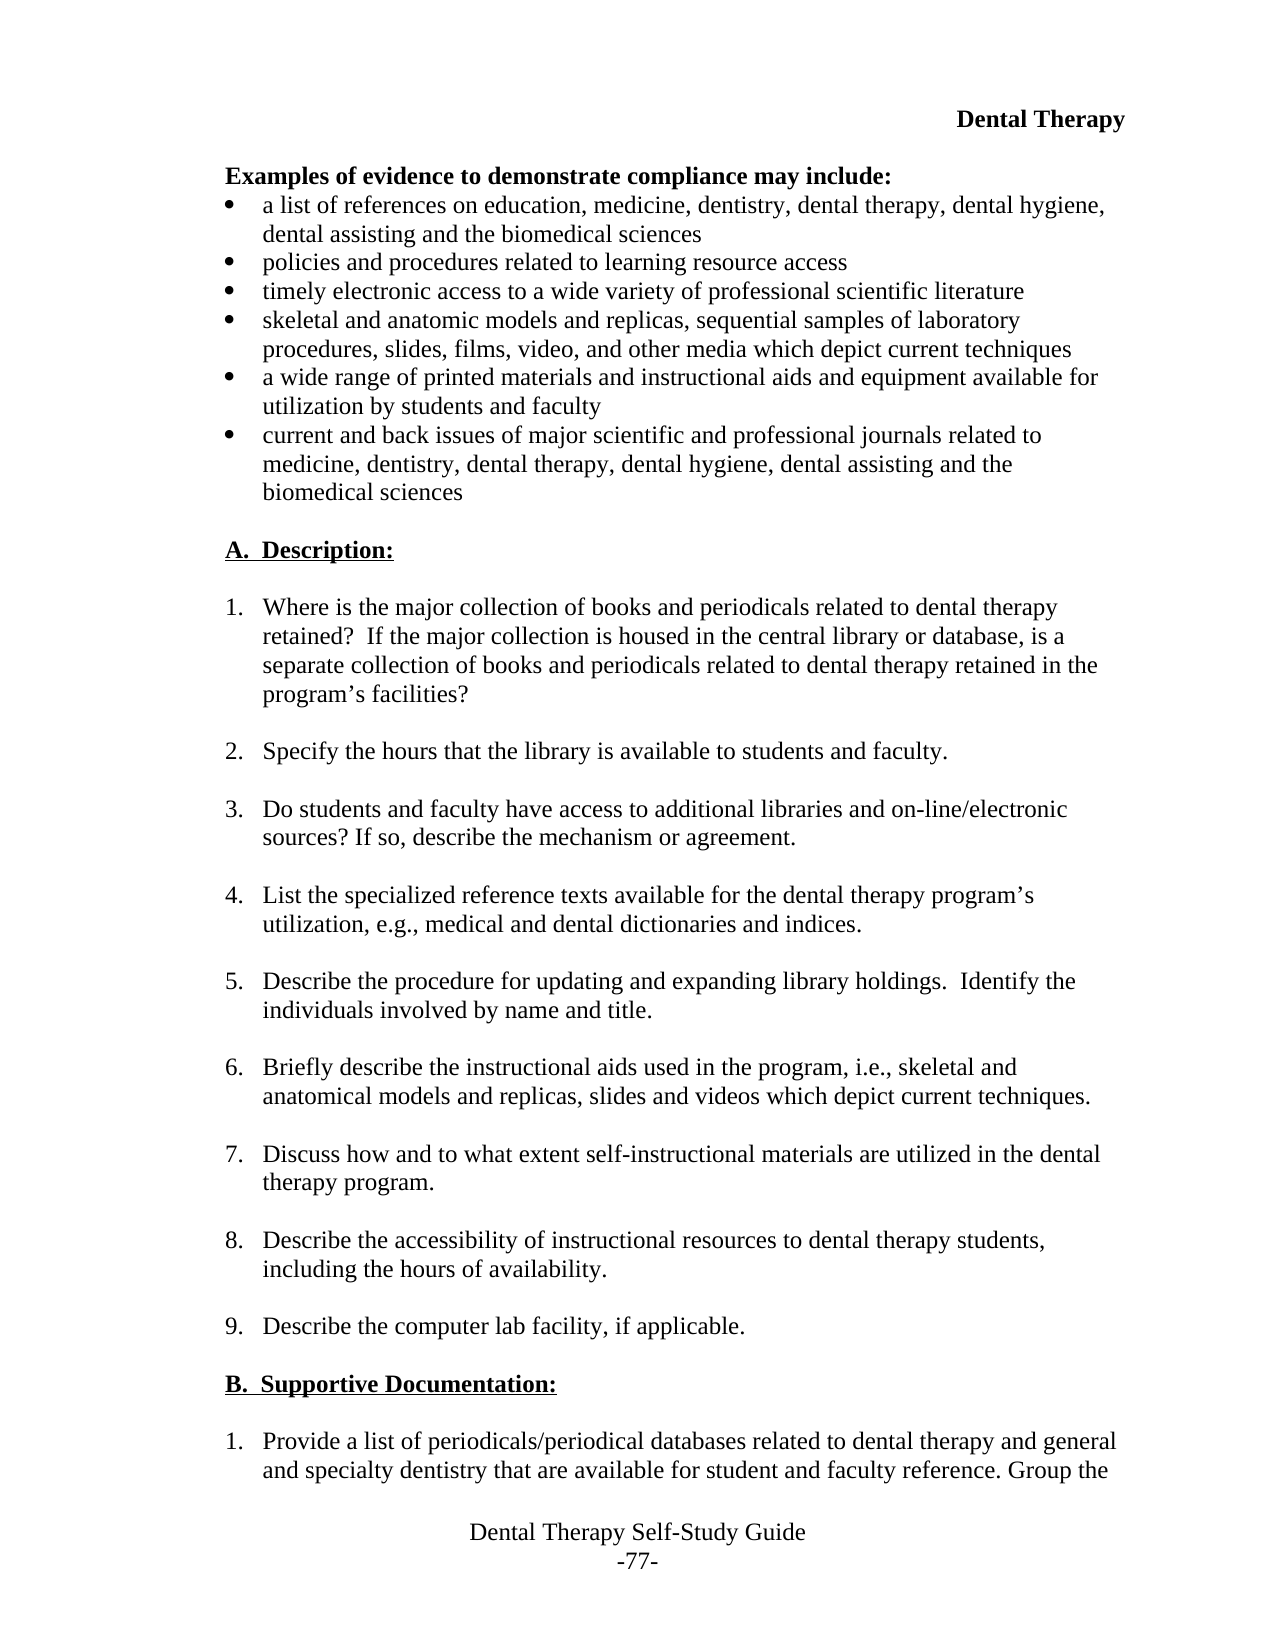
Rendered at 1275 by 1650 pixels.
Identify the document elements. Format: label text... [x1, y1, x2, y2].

list current and back issues of major scientific and professional journals related to medicine, dentistry, dental therapy, dental hygiene, dental assisting and the biomedical sciences [225, 420, 1125, 506]
list a wide range of printed materials and instructional aids and equipment available for utilization by students and faculty [225, 362, 1125, 420]
list Briefly describe the instructional aids used in the program, i.e., skeletal and anatomical models and replicas, slides and videos which depict current techniques. [225, 1052, 1125, 1110]
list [225, 1426, 1125, 1484]
list Where is the major collection of books and periodicals related to dental therapy retained? If the major collection is housed in the central library or database, is a separate collection of books and periodicals related to dental therapy retained in the program’s facilities? [225, 592, 1125, 707]
list Describe the computer lab facility, if applicable. [225, 1311, 1125, 1340]
list a list of references on education, medicine, dentistry, dental therapy, dental hygiene, dental assisting and the biomedical sciences [225, 190, 1125, 247]
text Examples of evidence to demonstrate compliance may include: [225, 161, 1125, 190]
text B. Supportive Documentation: [225, 1369, 1125, 1397]
list Specify the hours that the library is available to students and faculty. [225, 736, 1125, 765]
list policies and procedures related to learning resource access [225, 247, 1125, 276]
list Do students and faculty have access to additional libraries and on-line/electronic sources? If so, describe the mechanism or agreement. [225, 794, 1125, 851]
text A. Description: [225, 535, 1125, 564]
list Discuss how and to what extent self-instructional materials are utilized in the dental therapy program. [225, 1139, 1125, 1196]
list Describe the accessibility of instructional resources to dental therapy students, including the hours of availability. [225, 1225, 1125, 1282]
list Describe the procedure for updating and expanding library holdings. Identify the individuals involved by name and title. [225, 966, 1125, 1024]
list List the specialized reference texts available for the dental therapy program’s utilization, e.g., medical and dental dictionaries and indices. [225, 880, 1125, 937]
list skeletal and anatomic models and replicas, sequential samples of laboratory procedures, slides, films, video, and other media which depict current techniques [225, 305, 1125, 362]
list timely electronic access to a wide variety of professional scientific literature [225, 276, 1125, 305]
